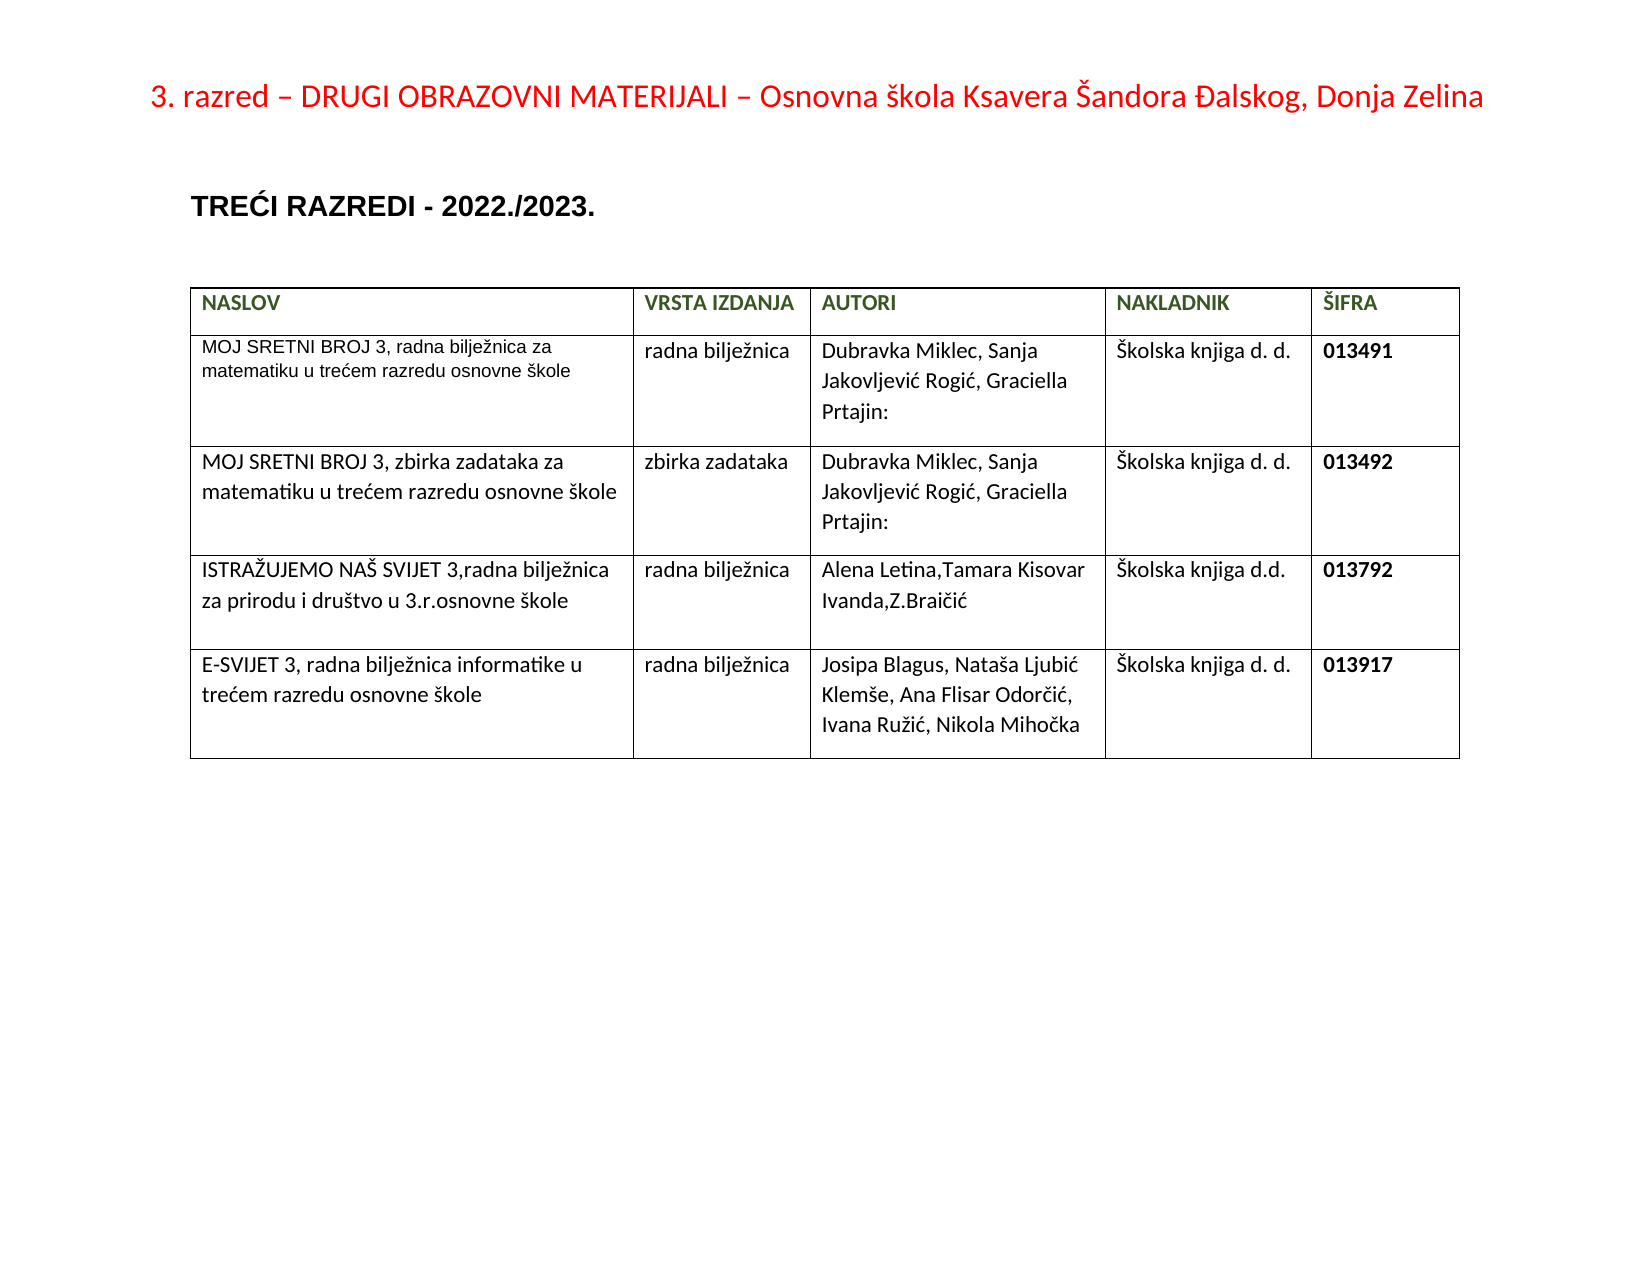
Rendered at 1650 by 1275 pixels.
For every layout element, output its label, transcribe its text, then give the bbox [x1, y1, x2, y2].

table_cell radna bilježnica [634, 336, 810, 446]
table_cell Školska knjiga d. d. [1106, 650, 1311, 757]
table_cell MOJ SRETNI BROJ 3, radna bilježnica za matematiku u trećem razredu osnovne škole [191, 336, 633, 446]
table_header VRSTA IZDANJA [634, 289, 810, 335]
table_cell radna bilježnica [634, 556, 810, 649]
text TREĆI RAZREDI - 2022./2023. [150, 188, 1500, 222]
table_cell 013492 [1312, 447, 1459, 554]
table_cell 013491 [1312, 336, 1459, 446]
table_cell Školska knjiga d. d. [1106, 447, 1311, 554]
table_cell Dubravka Miklec, Sanja Jakovljević Rogić, Graciella Prtajin: [811, 447, 1105, 554]
table_cell Školska knjiga d.d. [1106, 556, 1311, 649]
table_header NASLOV [191, 289, 633, 335]
table_cell Dubravka Miklec, Sanja Jakovljević Rogić, Graciella Prtajin: [811, 336, 1105, 446]
table_cell MOJ SRETNI BROJ 3, zbirka zadataka za matematiku u trećem razredu osnovne škole [191, 447, 633, 554]
table_cell E-SVIJET 3, radna bilježnica informatike u trećem razredu osnovne škole [191, 650, 633, 757]
table_cell 013792 [1312, 556, 1459, 649]
table_header ŠIFRA [1312, 289, 1459, 335]
table_cell Josipa Blagus, Nataša Ljubić Klemše, Ana Flisar Odorčić, Ivana Ružić, Nikola Mihočka [811, 650, 1105, 757]
table_cell ISTRAŽUJEMO NAŠ SVIJET 3,radna bilježnica za prirodu i društvo u 3.r.osnovne škole [191, 556, 633, 649]
table_cell 013917 [1312, 650, 1459, 757]
table_header NAKLADNIK [1106, 289, 1311, 335]
table_header AUTORI [811, 289, 1105, 335]
table_cell zbirka zadataka [634, 447, 810, 554]
table_cell Školska knjiga d. d. [1106, 336, 1311, 446]
table_cell Alena Letina,Tamara Kisovar Ivanda,Z.Braičić [811, 556, 1105, 649]
table_cell radna bilježnica [634, 650, 810, 757]
